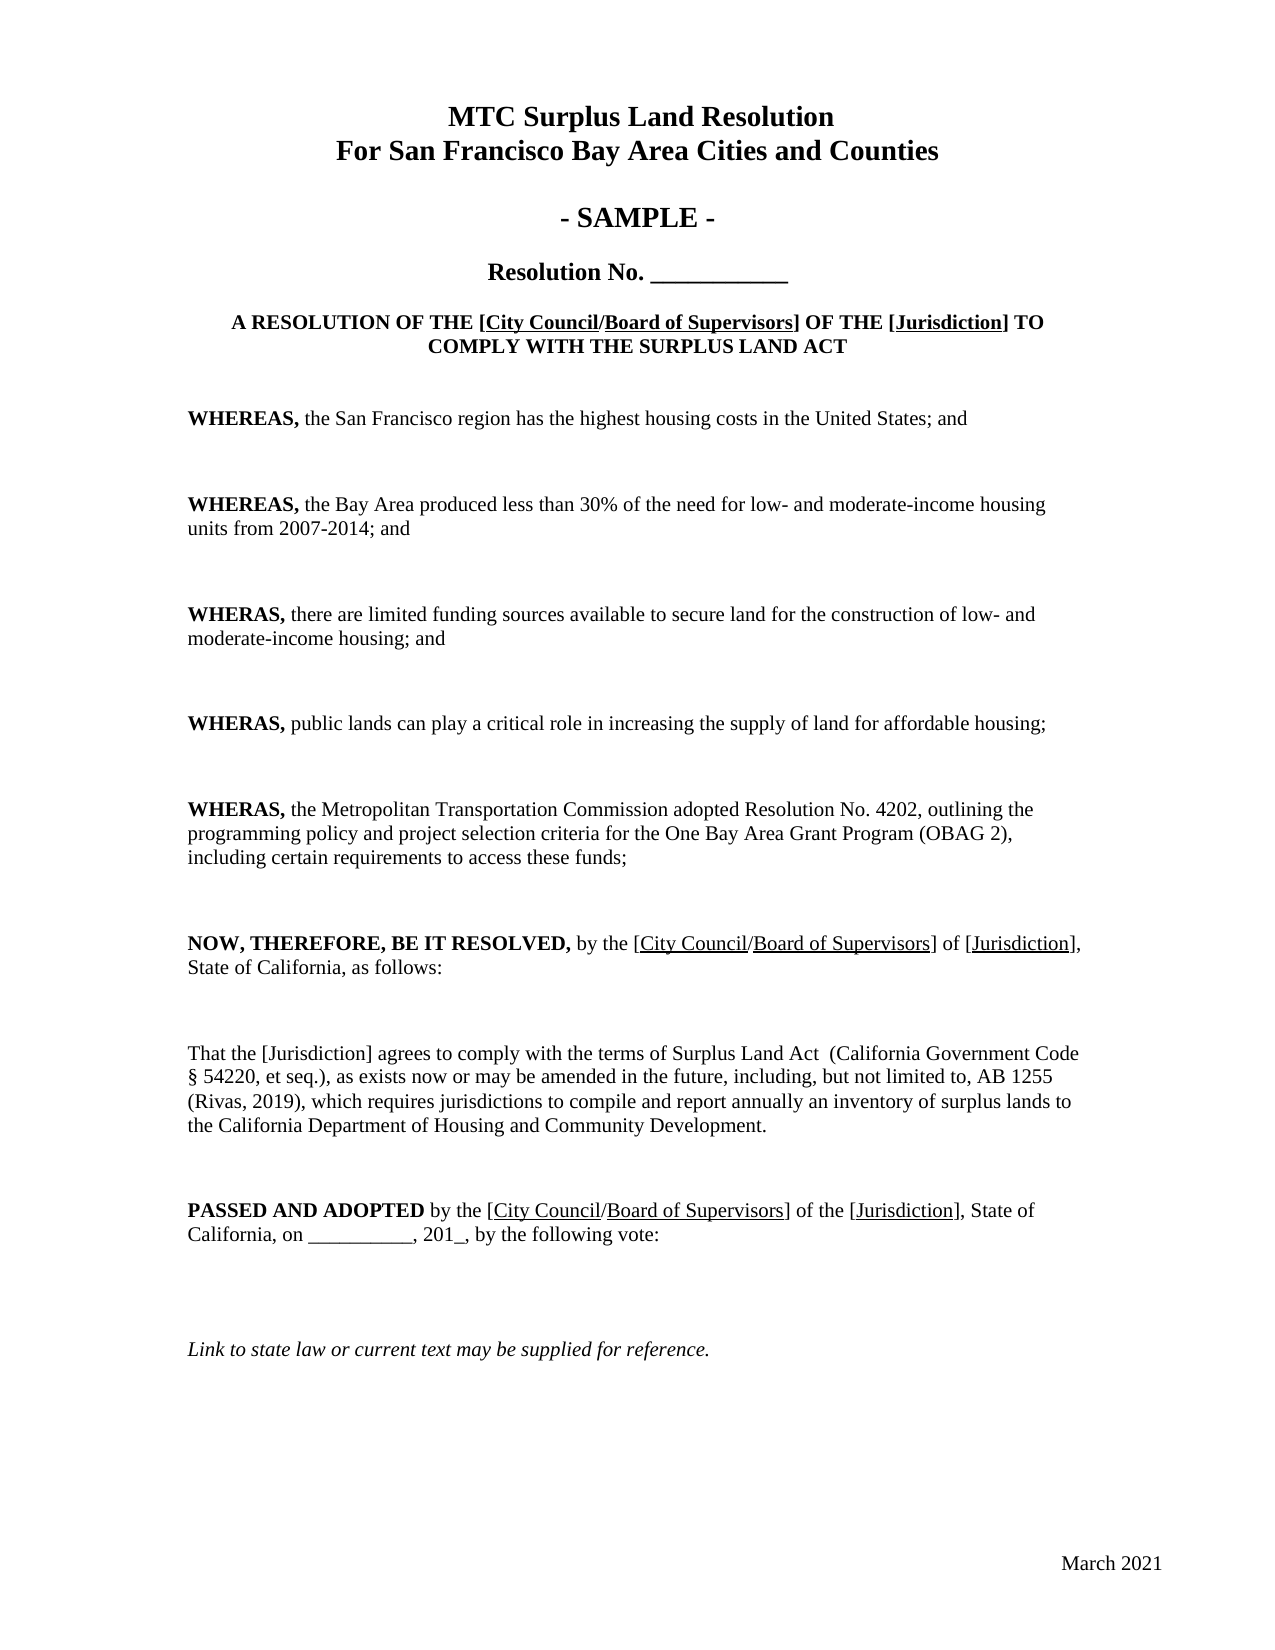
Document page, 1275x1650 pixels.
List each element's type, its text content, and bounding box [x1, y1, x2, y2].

text For San Francisco Bay Area Cities and Counties [187, 133, 1087, 166]
text NOW, THEREFORE, BE IT RESOLVED, by the [City Council/Board of Supervisors] of [Jurisdiction], State of California, as follows: [187, 931, 1087, 979]
text WHERAS, the Metropolitan Transportation Commission adopted Resolution No. 4202, outlining the programming policy and project selection criteria for the One Bay Area Grant Program (OBAG 2), including certain requirements to access these funds; [187, 797, 1087, 869]
text Link to state law or current text may be supplied for reference. [187, 1337, 1087, 1361]
text WHEREAS, the San Francisco region has the highest housing costs in the United States; and [187, 406, 1087, 430]
text That the [Jurisdiction] agrees to comply with the terms of Surplus Land Act (California Government Code § 54220, et seq.), as exists now or may be amended in the future, including, but not limited to, AB 1255 (Rivas, 2019), which requires jurisdictions to compile and report annually an inventory of surplus lands to the California Department of Housing and Community Development. [187, 1040, 1087, 1137]
text PASSED AND ADOPTED by the [City Council/Board of Supervisors] of the [Jurisdiction], State of California, on __________, 201_, by the following vote: [187, 1198, 1087, 1246]
text WHERAS, there are limited funding sources available to secure land for the construction of low- and moderate-income housing; and [187, 602, 1087, 650]
text Resolution No. ___________ [187, 257, 1087, 286]
text MTC Surplus Land Resolution [187, 99, 1087, 133]
text WHEREAS, the Bay Area produced less than 30% of the need for low- and moderate-income housing units from 2007-2014; and [187, 492, 1087, 540]
text WHERAS, public lands can play a critical role in increasing the supply of land for affordable housing; [187, 711, 1087, 735]
text - SAMPLE - [187, 200, 1087, 233]
text A RESOLUTION OF THE [City Council/Board of Supervisors] OF THE [Jurisdiction] TO COMPLY WITH THE SURPLUS LAND ACT [187, 310, 1087, 358]
